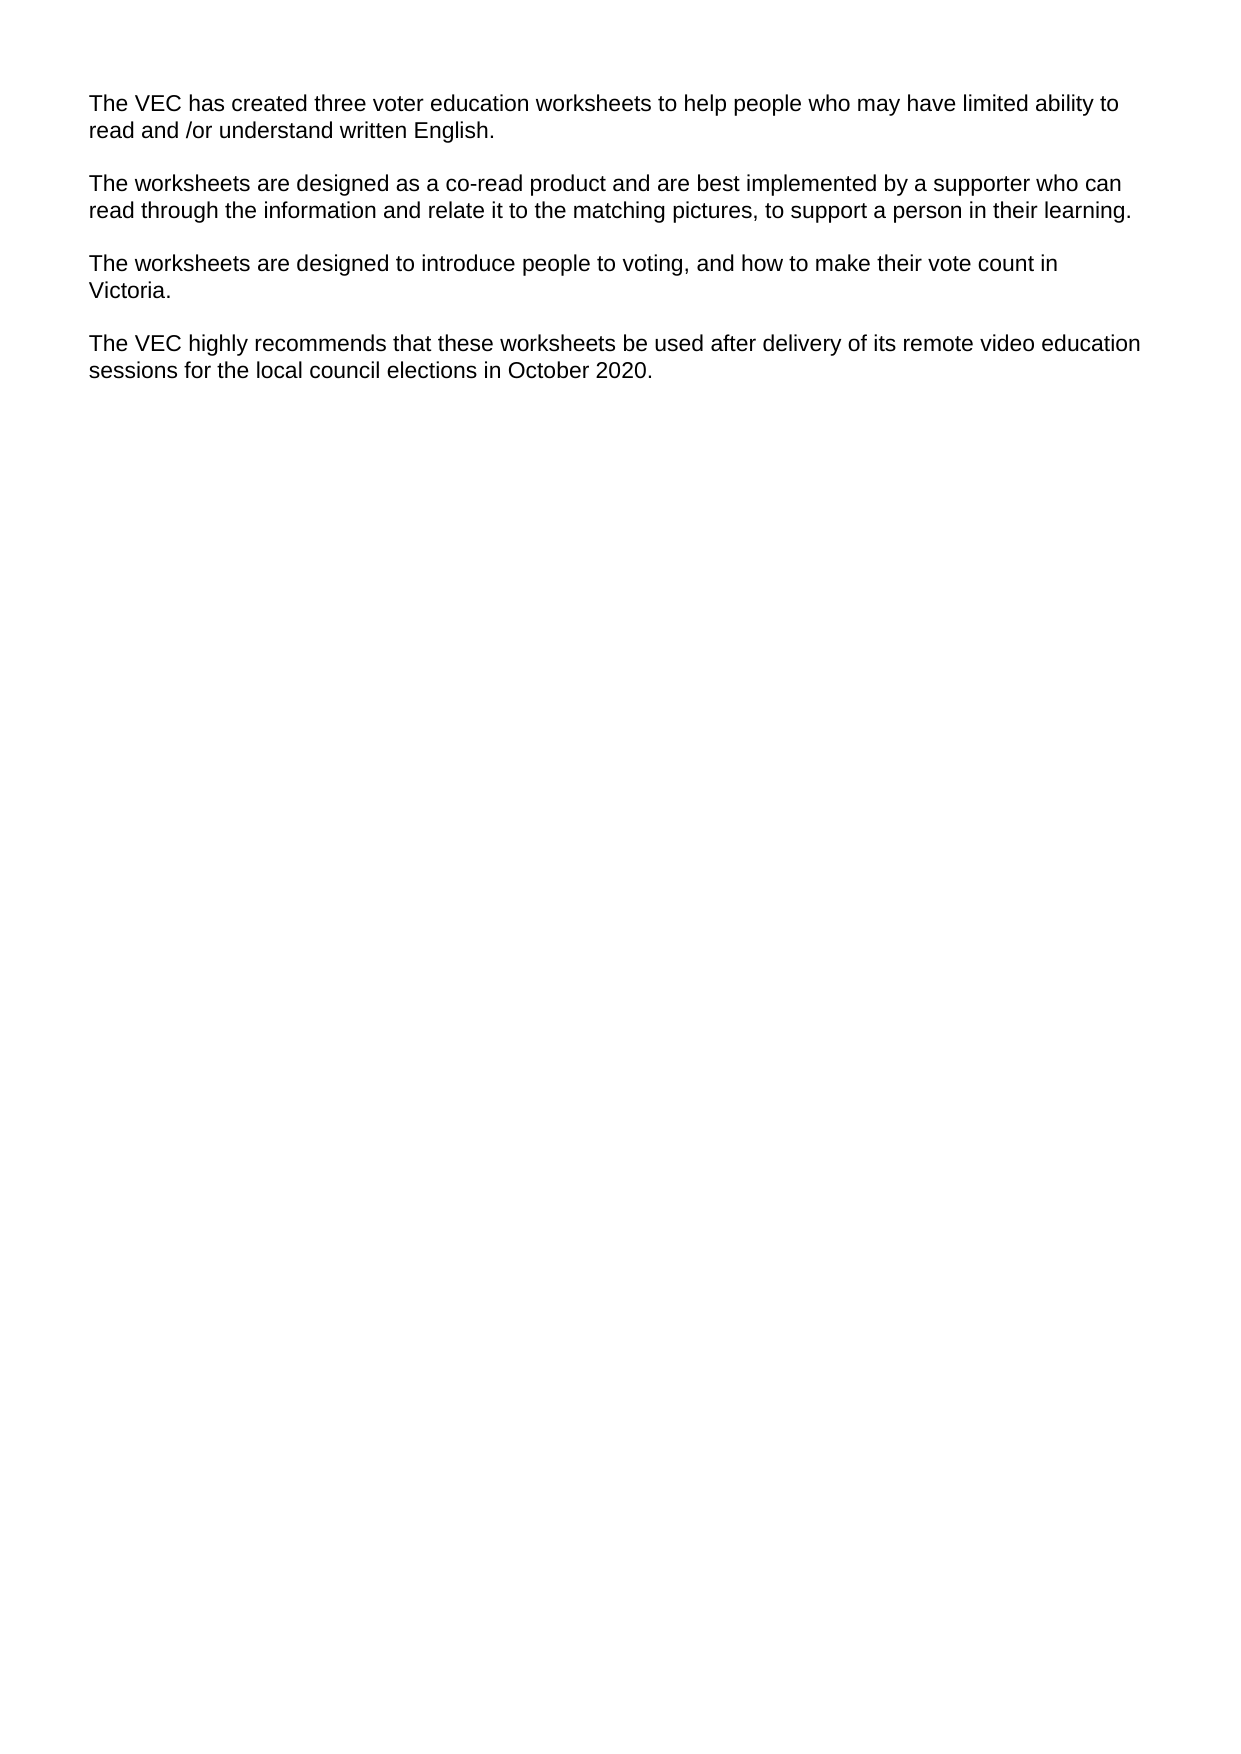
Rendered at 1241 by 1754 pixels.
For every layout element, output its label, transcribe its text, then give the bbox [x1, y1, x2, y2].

text The worksheets are designed to introduce people to voting, and how to make their vote count in Victoria. [89, 249, 1152, 304]
text The VEC has created three voter education worksheets to help people who may have limited ability to read and /or understand written English. [89, 89, 1152, 144]
text The VEC highly recommends that these worksheets be used after delivery of its remote video education sessions for the local council elections in October 2020. [89, 329, 1152, 384]
text The worksheets are designed as a co-read product and are best implemented by a supporter who can read through the information and relate it to the matching pictures, to support a person in their learning. [89, 169, 1152, 224]
